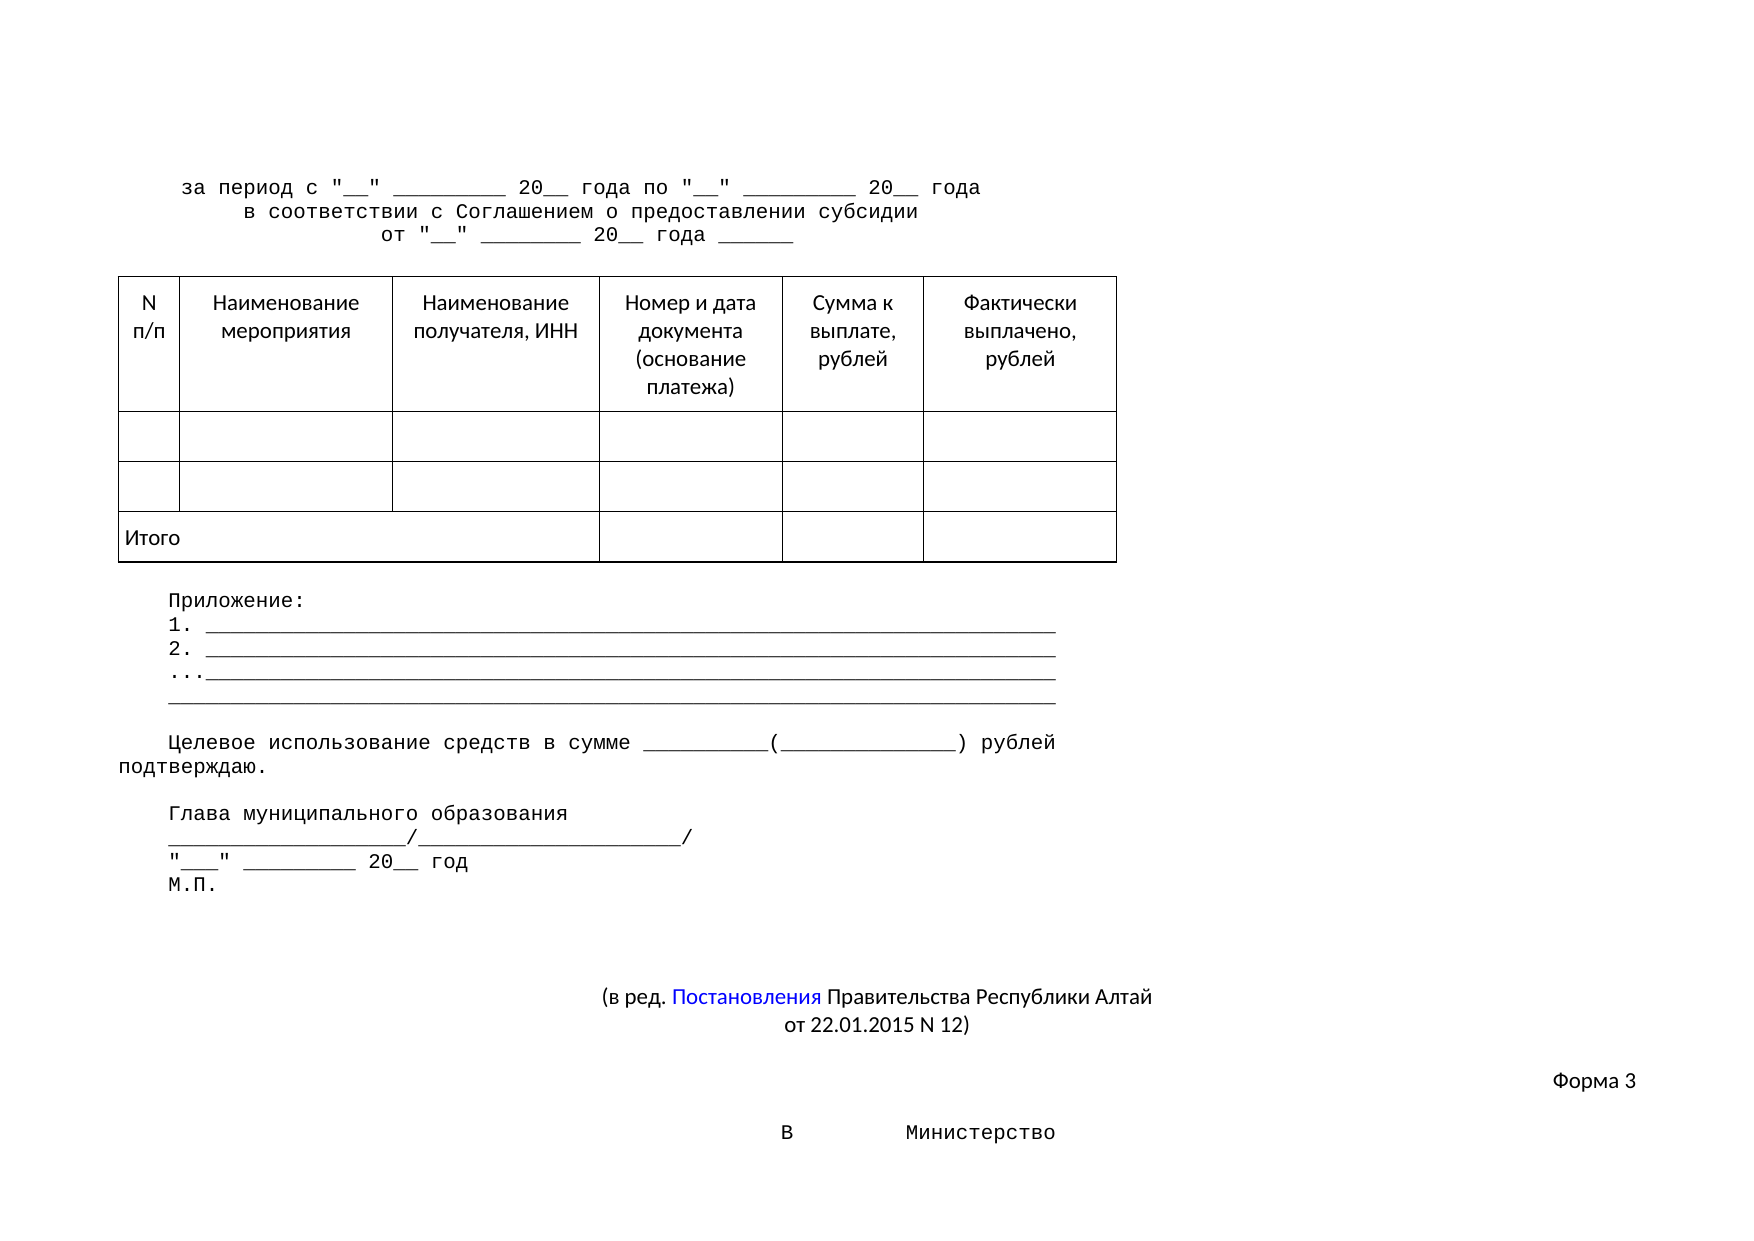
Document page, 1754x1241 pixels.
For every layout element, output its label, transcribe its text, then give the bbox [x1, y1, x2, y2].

text В Министерство [118, 1122, 1636, 1146]
table_cell [783, 462, 923, 511]
text 1. ____________________________________________________________________ [118, 614, 1636, 638]
table_cell [600, 462, 782, 511]
table_header Номер и дата документа (основание платежа) [600, 277, 782, 411]
table_header Наименование мероприятия [180, 277, 392, 411]
table_cell [600, 412, 782, 461]
text ...____________________________________________________________________ [118, 661, 1636, 685]
text Глава муниципального образования [118, 803, 1636, 827]
table_cell [924, 462, 1116, 511]
text от "__" ________ 20__ года ______ [118, 224, 1636, 248]
text подтверждаю. [118, 756, 1636, 780]
text ___________________/_____________________/ [118, 827, 1636, 851]
text (в ред. Постановления Правительства Республики Алтай [118, 982, 1636, 1010]
text Форма 3 [118, 1066, 1636, 1094]
text 2. ____________________________________________________________________ [118, 638, 1636, 661]
table_cell [783, 512, 923, 561]
text в соответствии с Соглашением о предоставлении субсидии [118, 201, 1636, 224]
table_cell Итого [119, 512, 599, 561]
table_header Наименование получателя, ИНН [393, 277, 599, 411]
text М.П. [118, 874, 1636, 898]
table_cell [180, 462, 392, 511]
table_cell [119, 412, 179, 461]
table_cell [393, 412, 599, 461]
table_header N п/п [119, 277, 179, 411]
table_cell [600, 512, 782, 561]
table_header Сумма к выплате, рублей [783, 277, 923, 411]
text Приложение: [118, 591, 1636, 614]
text _______________________________________________________________________ [118, 685, 1636, 709]
text "___" _________ 20__ год [118, 851, 1636, 874]
table_cell [119, 462, 179, 511]
table_cell [180, 412, 392, 461]
text за период с "__" _________ 20__ года по "__" _________ 20__ года [118, 177, 1636, 201]
table_cell [393, 462, 599, 511]
table_header Фактически выплачено, рублей [924, 277, 1116, 411]
table_cell [783, 412, 923, 461]
text от 22.01.2015 N 12) [118, 1010, 1636, 1038]
text Целевое использование средств в сумме __________(______________) рублей [118, 732, 1636, 756]
table_cell [924, 512, 1116, 561]
table_cell [924, 412, 1116, 461]
